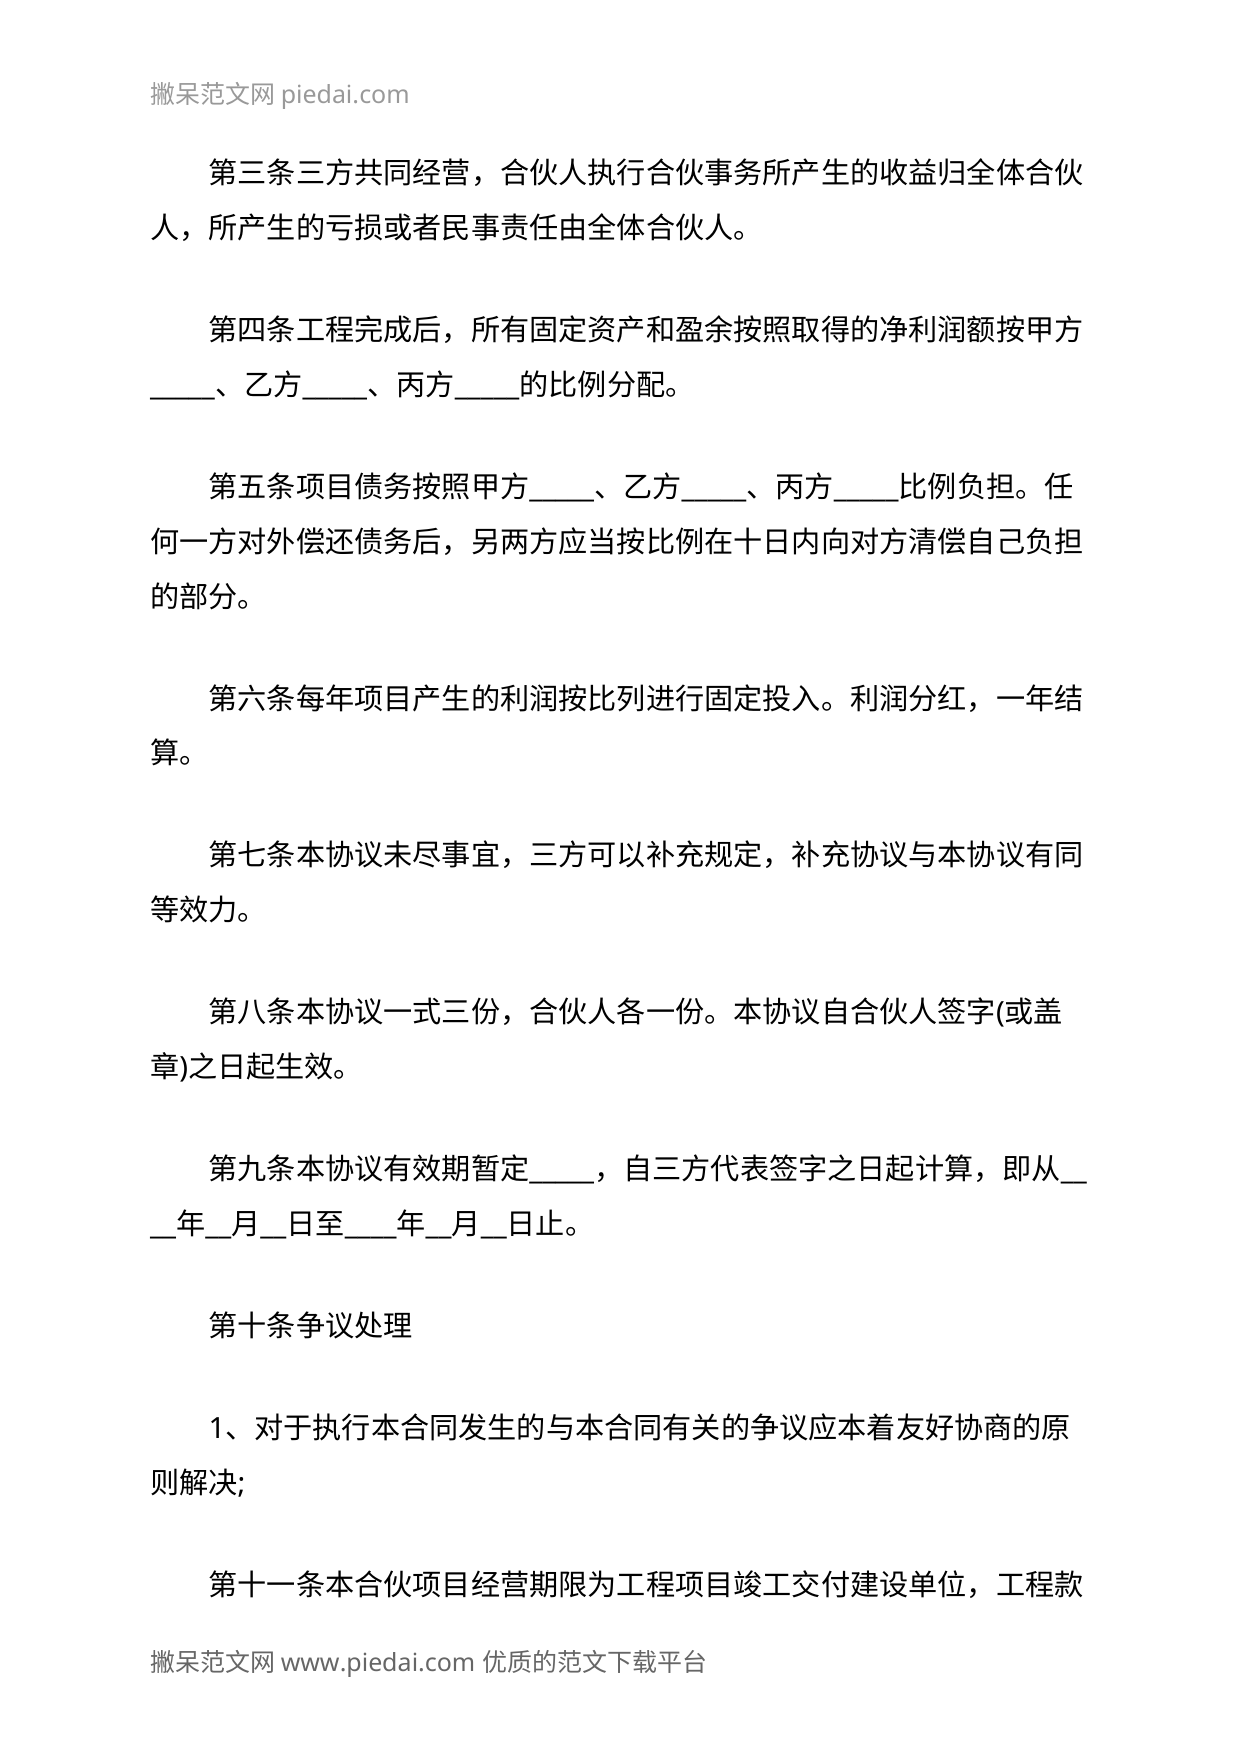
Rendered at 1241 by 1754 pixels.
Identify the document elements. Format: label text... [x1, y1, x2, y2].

text 第六条每年项目产生的利润按比列进行固定投入。利润分红，一年结算。 [150, 675, 1090, 772]
text 第八条本协议一式三份，合伙人各一份。本协议自合伙人签字(或盖章)之日起生效。 [150, 988, 1090, 1086]
text 第十条争议处理 [150, 1302, 1090, 1345]
text 第四条工程完成后，所有固定资产和盈余按照取得的净利润额按甲方_____、乙方_____、丙方_____的比例分配。 [150, 307, 1090, 404]
text 第五条项目债务按照甲方_____、乙方_____、丙方_____比例负担。任何一方对外偿还债务后，另两方应当按比例在十日内向对方清偿自己负担的部分。 [150, 463, 1090, 616]
text 第七条本协议未尽事宜，三方可以补充规定，补充协议与本协议有同等效力。 [150, 832, 1090, 929]
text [150, 1561, 1090, 1603]
text 1、对于执行本合同发生的与本合同有关的争议应本着友好协商的原则解决; [150, 1404, 1090, 1502]
text 第三条三方共同经营，合伙人执行合伙事务所产生的收益归全体合伙人，所产生的亏损或者民事责任由全体合伙人。 [150, 150, 1090, 247]
text 第九条本协议有效期暂定_____，自三方代表签字之日起计算，即从____年__月__日至____年__月__日止。 [150, 1146, 1090, 1243]
